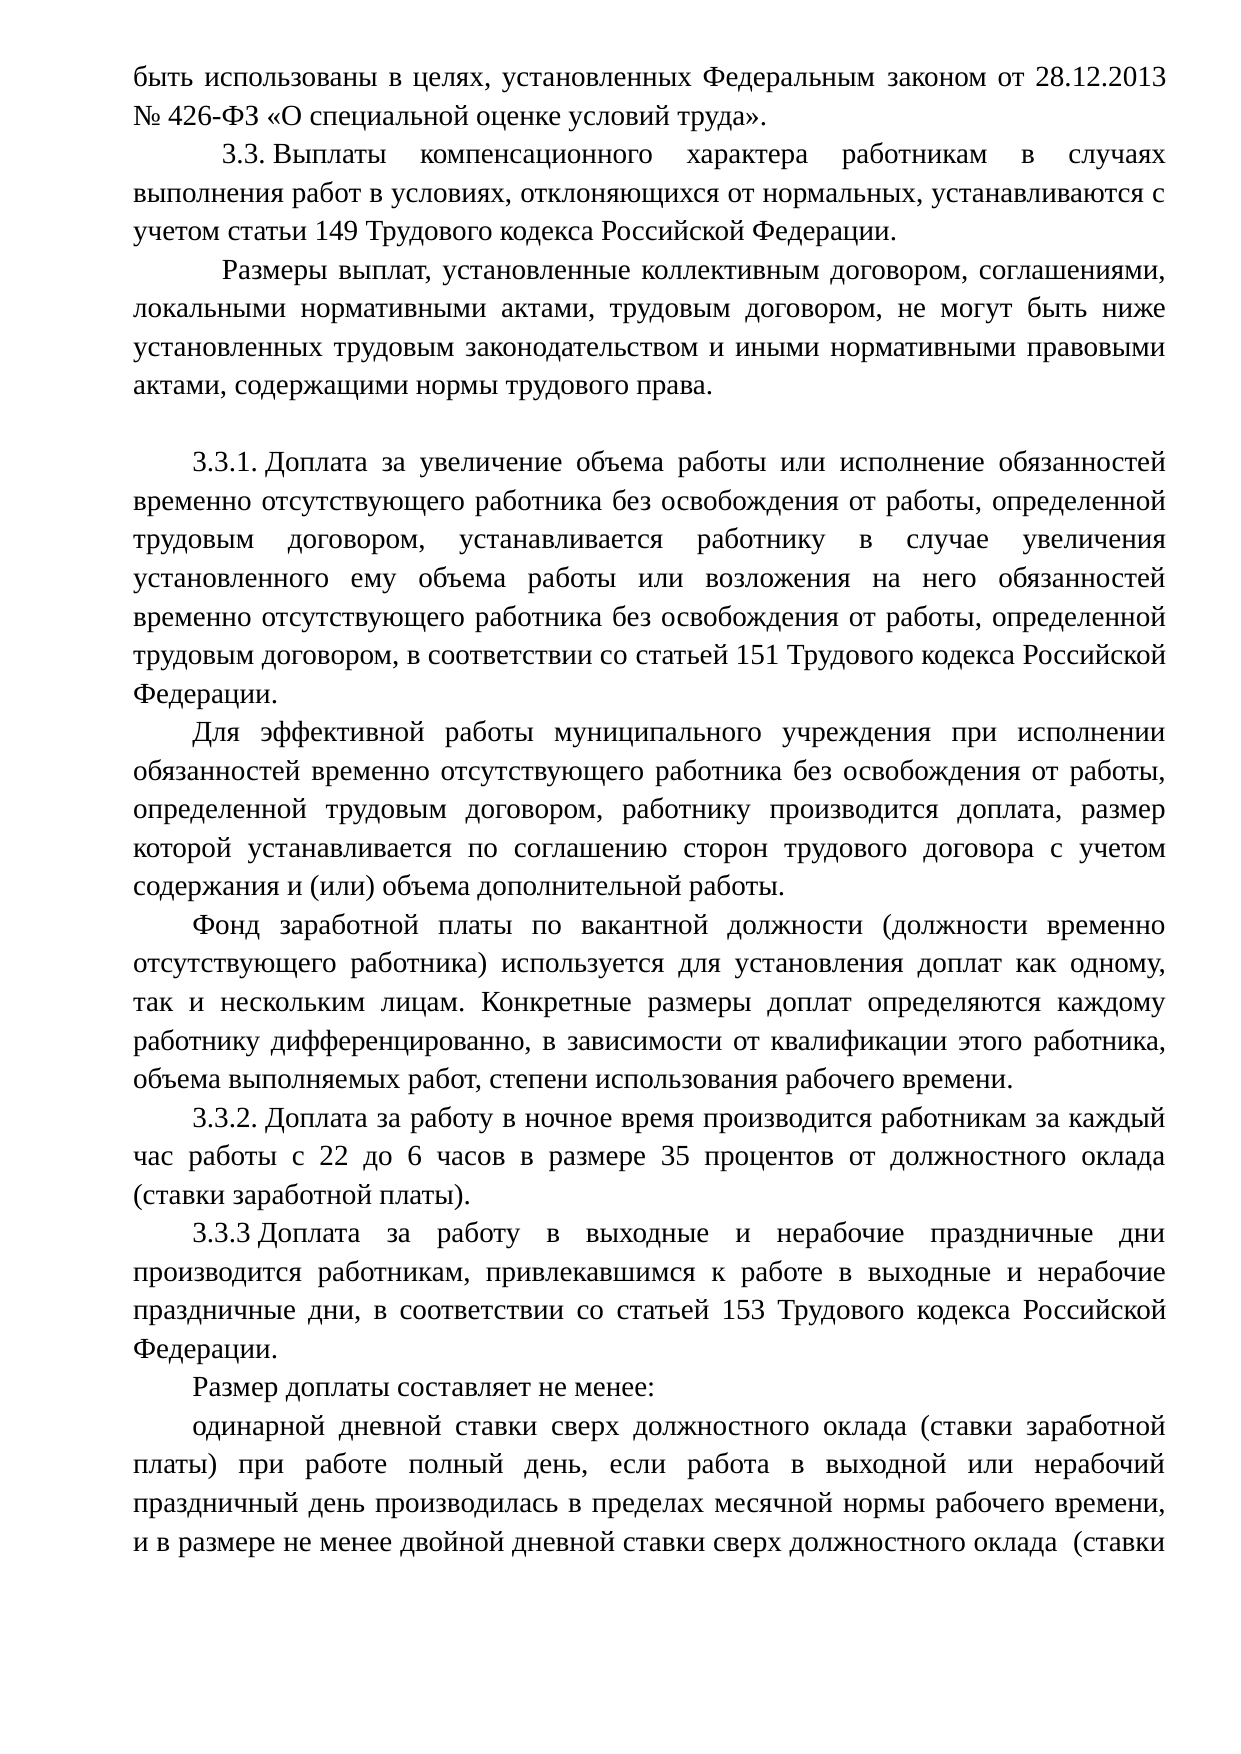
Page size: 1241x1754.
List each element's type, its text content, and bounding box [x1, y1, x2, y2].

text 3.3. Выплаты компенсационного характера работникам в случаях выполнения работ в условиях, отклоняющихся от нормальных, устанавливаются с учетом статьи 149 Трудового кодекса Российской Федерации. [133, 136, 1167, 247]
text Размер доплаты составляет не менее: [133, 1369, 1167, 1403]
text Для эффективной работы муниципального учреждения при исполнении обязанностей временно отсутствующего работника без освобождения от работы, определенной трудовым договором, работнику производится доплата, размер которой устанавливается по соглашению сторон трудового договора с учетом содержания и (или) объема дополнительной работы. [133, 714, 1167, 902]
text 3.3.2. Доплата за работу в ночное время производится работникам за каждый час работы с 22 до 6 часов в размере 35 процентов от должностного оклада (ставки заработной платы). [133, 1100, 1167, 1210]
text 3.3.3 Доплата за работу в выходные и нерабочие праздничные дни производится работникам, привлекавшимся к работе в выходные и нерабочие праздничные дни, в соответствии со статьей 153 Трудового кодекса Российской Федерации. [133, 1215, 1167, 1364]
text Размеры выплат, установленные коллективным договором, соглашениями, локальными нормативными актами, трудовым договором, не могут быть ниже установленных трудовым законодательством и иными нормативными правовыми актами, содержащими нормы трудового права. [133, 252, 1167, 401]
text 3.3.1. Доплата за увеличение объема работы или исполнение обязанностей временно отсутствующего работника без освобождения от работы, определенной трудовым договором, устанавливается работнику в случае увеличения установленного ему объема работы или возложения на него обязанностей временно отсутствующего работника без освобождения от работы, определенной трудовым договором, в соответствии со статьей 151 Трудового кодекса Российской Федерации. [133, 444, 1167, 709]
text Фонд заработной платы по вакантной должности (должности временно отсутствующего работника) используется для установления доплат как одному, так и нескольким лицам. Конкретные размеры доплат определяются каждому работнику дифференцированно, в зависимости от квалификации этого работника, объема выполняемых работ, степени использования рабочего времени. [133, 907, 1167, 1095]
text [133, 59, 1167, 131]
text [133, 1408, 1167, 1557]
